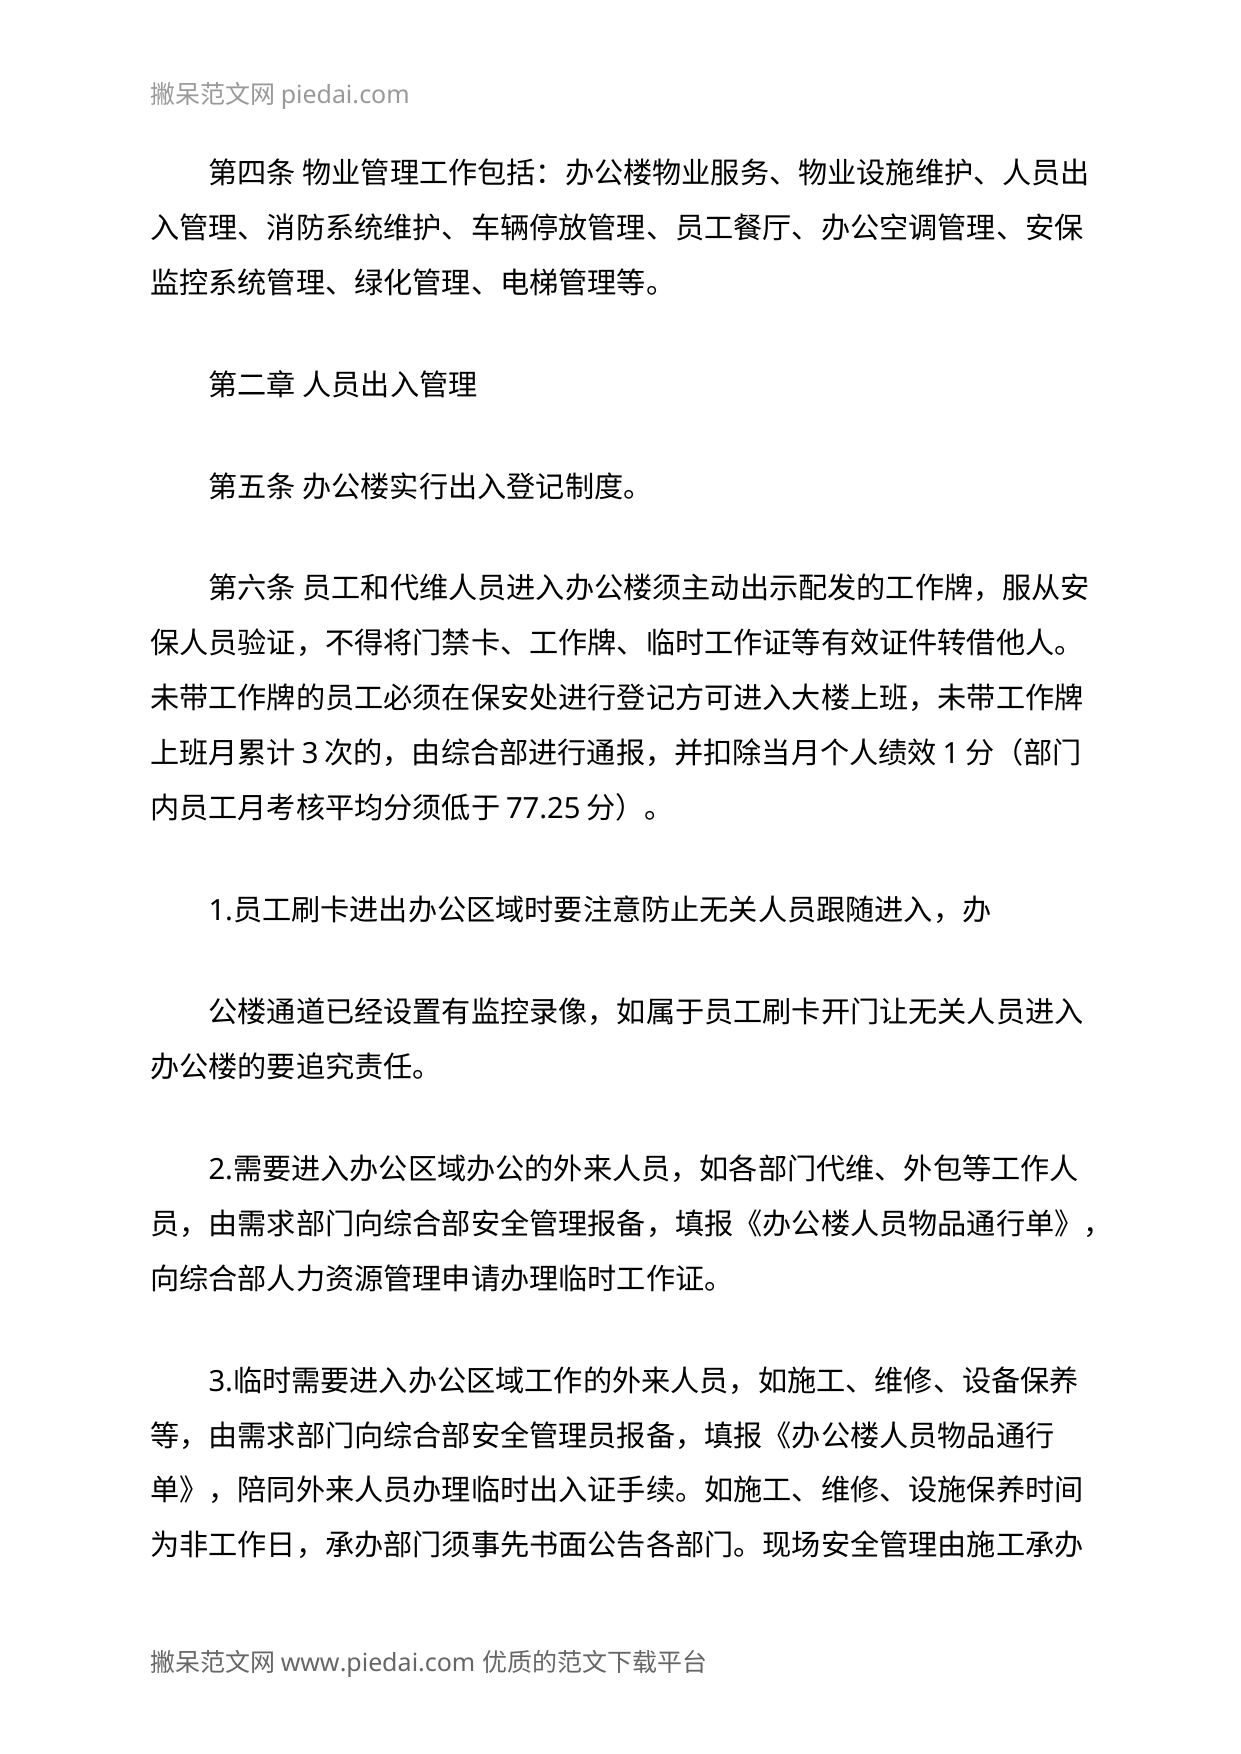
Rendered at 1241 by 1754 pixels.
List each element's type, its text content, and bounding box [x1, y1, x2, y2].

text 第二章 人员出入管理 [150, 362, 1090, 404]
text 第四条 物业管理工作包括：办公楼物业服务、物业设施维护、人员出入管理、消防系统维护、车辆停放管理、员工餐厅、办公空调管理、安保监控系统管理、绿化管理、电梯管理等。 [150, 150, 1090, 302]
text 公楼通道已经设置有监控录像，如属于员工刷卡开门让无关人员进入办公楼的要追究责任。 [150, 989, 1090, 1086]
text 第五条 办公楼实行出入登记制度。 [150, 463, 1090, 506]
text 第六条 员工和代维人员进入办公楼须主动出示配发的工作牌，服从安保人员验证，不得将门禁卡、工作牌、临时工作证等有效证件转借他人。未带工作牌的员工必须在保安处进行登记方可进入大楼上班，未带工作牌上班月累计3次的，由综合部进行通报，并扣除当月个人绩效1分（部门内员工月考核平均分须低于77.25分）。 [150, 565, 1090, 827]
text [150, 1357, 1090, 1564]
text 2.需要进入办公区域办公的外来人员，如各部门代维、外包等工作人员，由需求部门向综合部安全管理报备，填报《办公楼人员物品通行单》，向综合部人力资源管理申请办理临时工作证。 [150, 1145, 1090, 1298]
text 1.员工刷卡进出办公区域时要注意防止无关人员跟随进入，办 [150, 887, 1090, 929]
